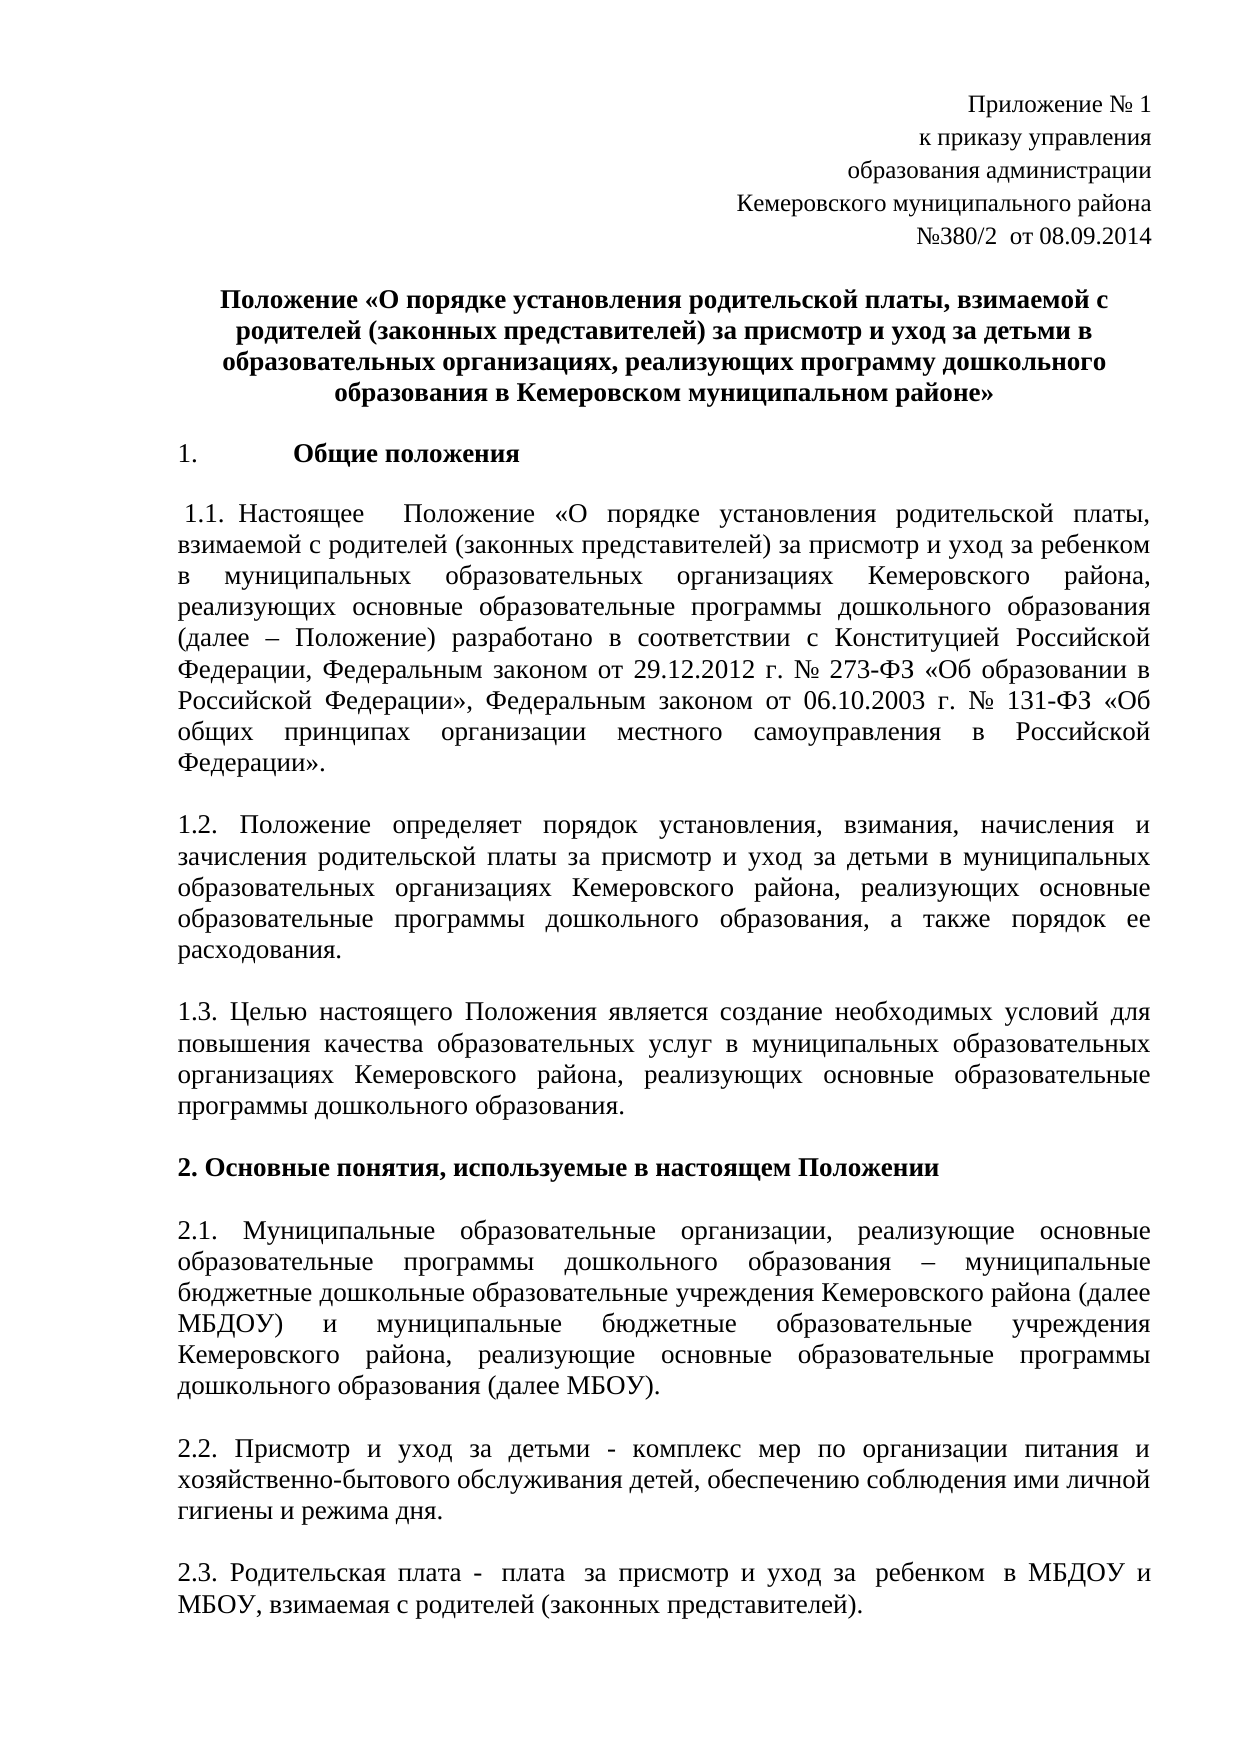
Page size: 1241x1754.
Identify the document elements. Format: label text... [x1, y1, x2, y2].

text Положение «О порядке установления родительской платы, взимаемой с родителей (законных представителей) за присмотр и уход за детьми в образовательных организациях, реализующих программу дошкольного образования в Кемеровском муниципальном районе» [177, 283, 1152, 407]
text 2.1. Муниципальные образовательные организации, реализующие основные образовательные программы дошкольного образования – муниципальные бюджетные дошкольные образовательные учреждения Кемеровского района (далее МБДОУ) и муниципальные бюджетные образовательные учреждения Кемеровского района, реализующие основные образовательные программы дошкольного образования (далее МБОУ). [177, 1214, 1152, 1401]
text 2.3. Родительская плата - плата за присмотр и уход за ребенком в МБДОУ и МБОУ, взимаемая с родителей (законных представителей). [177, 1557, 1152, 1619]
text образования администрации [177, 155, 1152, 183]
list Общие положения [177, 437, 1152, 468]
text 1.1. Настоящее Положение «О порядке установления родительской платы, взимаемой с родителей (законных представителей) за присмотр и уход за ребенком в муниципальных образовательных организациях Кемеровского района, реализующих основные образовательные программы дошкольного образования (далее – Положение) разработано в соответствии с Конституцией Российской Федерации, Федеральным законом от 29.12.2012 г. № 273-ФЗ «Об образовании в Российской Федерации», Федеральным законом от 06.10.2003 г. № 131-ФЗ «Об общих принципах организации местного самоуправления в Российской Федерации». [177, 497, 1152, 777]
text 1.3. Целью настоящего Положения является создание необходимых условий для повышения качества образовательных услуг в муниципальных образовательных организациях Кемеровского района, реализующих основные образовательные программы дошкольного образования. [177, 996, 1152, 1120]
text 2.2. Присмотр и уход за детьми - комплекс мер по организации питания и хозяйственно-бытового обслуживания детей, обеспечению соблюдения ими личной гигиены и режима дня. [177, 1432, 1152, 1525]
text №380/2 от 08.09.2014 [177, 221, 1152, 249]
text к приказу управления [177, 122, 1152, 150]
text 1.2. Положение определяет порядок установления, взимания, начисления и зачисления родительской платы за присмотр и уход за детьми в муниципальных образовательных организациях Кемеровского района, реализующих основные образовательные программы дошкольного образования, а также порядок ее расходования. [177, 808, 1152, 964]
text 2. Основные понятия, используемые в настоящем Положении [177, 1151, 1152, 1182]
text Приложение № 1 [177, 89, 1152, 117]
text Кемеровского муниципального района [177, 188, 1152, 216]
